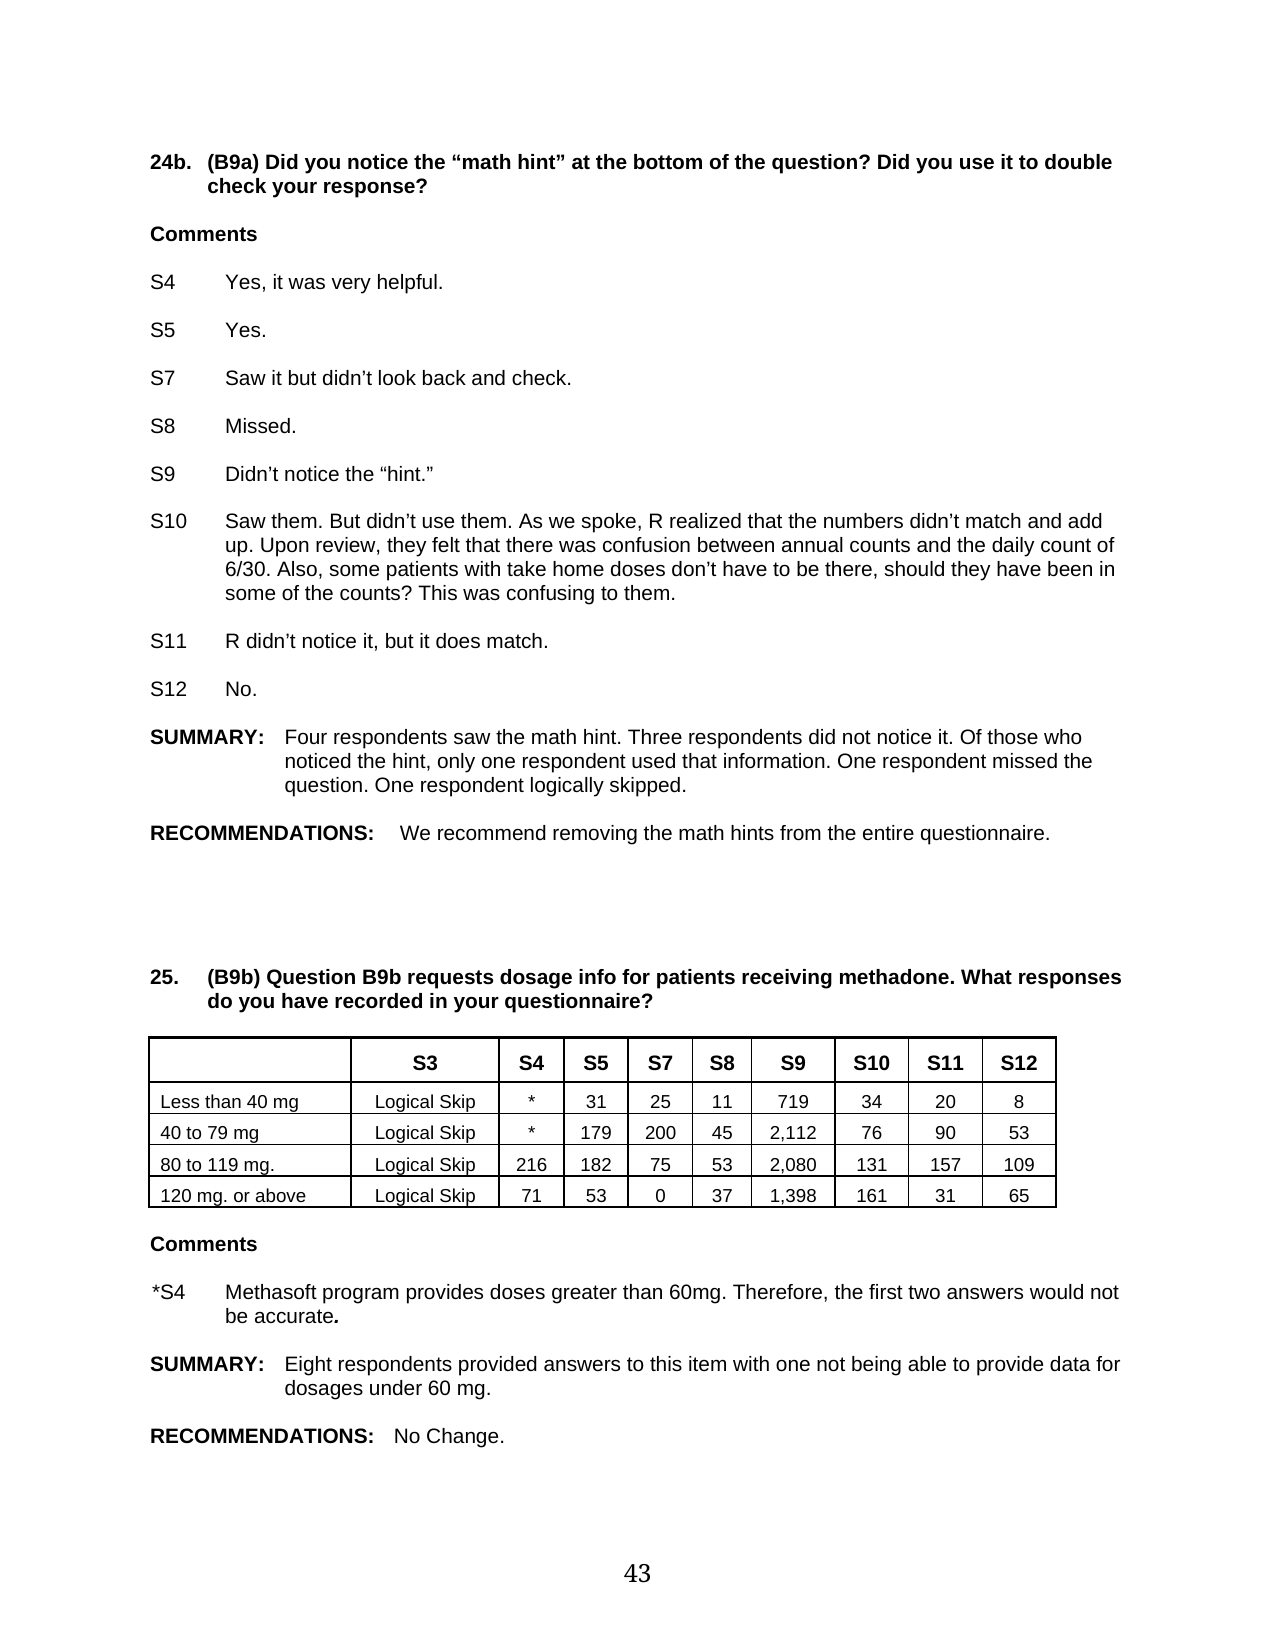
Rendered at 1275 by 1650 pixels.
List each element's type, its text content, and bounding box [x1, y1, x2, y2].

table_cell 76 [836, 1114, 908, 1144]
table_cell 80 to 119 mg. [150, 1145, 350, 1175]
table_cell 65 [983, 1177, 1055, 1206]
text S5 Yes. [150, 318, 1125, 342]
table_cell 75 [629, 1145, 692, 1175]
table_cell 2,080 [752, 1145, 834, 1175]
table_cell 8 [983, 1083, 1055, 1112]
text *S4 Methasoft program provides doses greater than 60mg. Therefore, the first two answers would not be accurate. [152, 1280, 1125, 1328]
text S8 Missed. [150, 413, 1125, 437]
table_cell 25 [629, 1083, 692, 1112]
table_header S3 [352, 1039, 498, 1081]
text S9 Didn’t notice the “hint.” [150, 461, 1125, 485]
table_cell Less than 40 mg [150, 1083, 350, 1112]
table_cell Logical Skip [352, 1145, 498, 1175]
text Comments [150, 1232, 1125, 1256]
text S4 Yes, it was very helpful. [150, 270, 1125, 294]
table_header S4 [500, 1039, 563, 1081]
text SUMMARY: Eight respondents provided answers to this item with one not being able to provide data for dosages under 60 mg. [150, 1352, 1125, 1399]
text 24b. (B9a) Did you notice the “math hint” at the bottom of the question? Did you use it to double check your response? [150, 150, 1125, 198]
text RECOMMENDATIONS: No Change. [150, 1423, 1125, 1447]
table_cell 131 [836, 1145, 908, 1175]
table_cell 53 [565, 1177, 627, 1206]
text RECOMMENDATIONS: We recommend removing the math hints from the entire questionnaire. [150, 821, 1125, 845]
table_cell Logical Skip [352, 1114, 498, 1144]
table_header S12 [983, 1039, 1055, 1081]
table_cell 157 [909, 1145, 982, 1175]
table_cell 109 [983, 1145, 1055, 1175]
table_cell 34 [836, 1083, 908, 1112]
table_cell 37 [693, 1177, 751, 1206]
table_cell 200 [629, 1114, 692, 1144]
table_cell Logical Skip [352, 1177, 498, 1206]
table_header S5 [565, 1039, 627, 1081]
table_cell 53 [983, 1114, 1055, 1144]
table_cell 179 [565, 1114, 627, 1144]
table_cell 53 [693, 1145, 751, 1175]
table_header S10 [836, 1039, 908, 1081]
table_cell 1,398 [752, 1177, 834, 1206]
table_cell 182 [565, 1145, 627, 1175]
table_header [150, 1039, 350, 1081]
text SUMMARY: Four respondents saw the math hint. Three respondents did not notice it. Of those who noticed the hint, only one respondent used that information. One respondent missed the question. One respondent logically skipped. [150, 725, 1125, 797]
table_header S9 [752, 1039, 834, 1081]
table_cell 719 [752, 1083, 834, 1112]
text S12 No. [150, 677, 1125, 701]
table_cell 31 [909, 1177, 982, 1206]
table_cell 31 [565, 1083, 627, 1112]
table_header S8 [693, 1039, 751, 1081]
table_cell 0 [629, 1177, 692, 1206]
table_cell 161 [836, 1177, 908, 1206]
text Comments [150, 222, 1125, 246]
table_header S7 [629, 1039, 692, 1081]
text S11 R didn’t notice it, but it does match. [150, 629, 1125, 653]
table_cell 45 [693, 1114, 751, 1144]
table_cell * [500, 1114, 563, 1144]
table_cell 90 [909, 1114, 982, 1144]
table_cell 216 [500, 1145, 563, 1175]
table_cell 2,112 [752, 1114, 834, 1144]
table_cell 71 [500, 1177, 563, 1206]
table_cell 120 mg. or above [150, 1177, 350, 1206]
table_cell 40 to 79 mg [150, 1114, 350, 1144]
text S7 Saw it but didn’t look back and check. [150, 366, 1125, 389]
table_cell 20 [909, 1083, 982, 1112]
text S10 Saw them. But didn’t use them. As we spoke, R realized that the numbers didn’t match and add up. Upon review, they felt that there was confusion between annual counts and the daily count of 6/30. Also, some patients with take home doses don’t have to be there, should they have been in some of the counts? This was confusing to them. [150, 509, 1125, 605]
table_cell * [500, 1083, 563, 1112]
text 25. (B9b) Question B9b requests dosage info for patients receiving methadone. What responses do you have recorded in your questionnaire? [150, 964, 1125, 1012]
table_cell 11 [693, 1083, 751, 1112]
table_cell Logical Skip [352, 1083, 498, 1112]
table_header S11 [909, 1039, 982, 1081]
